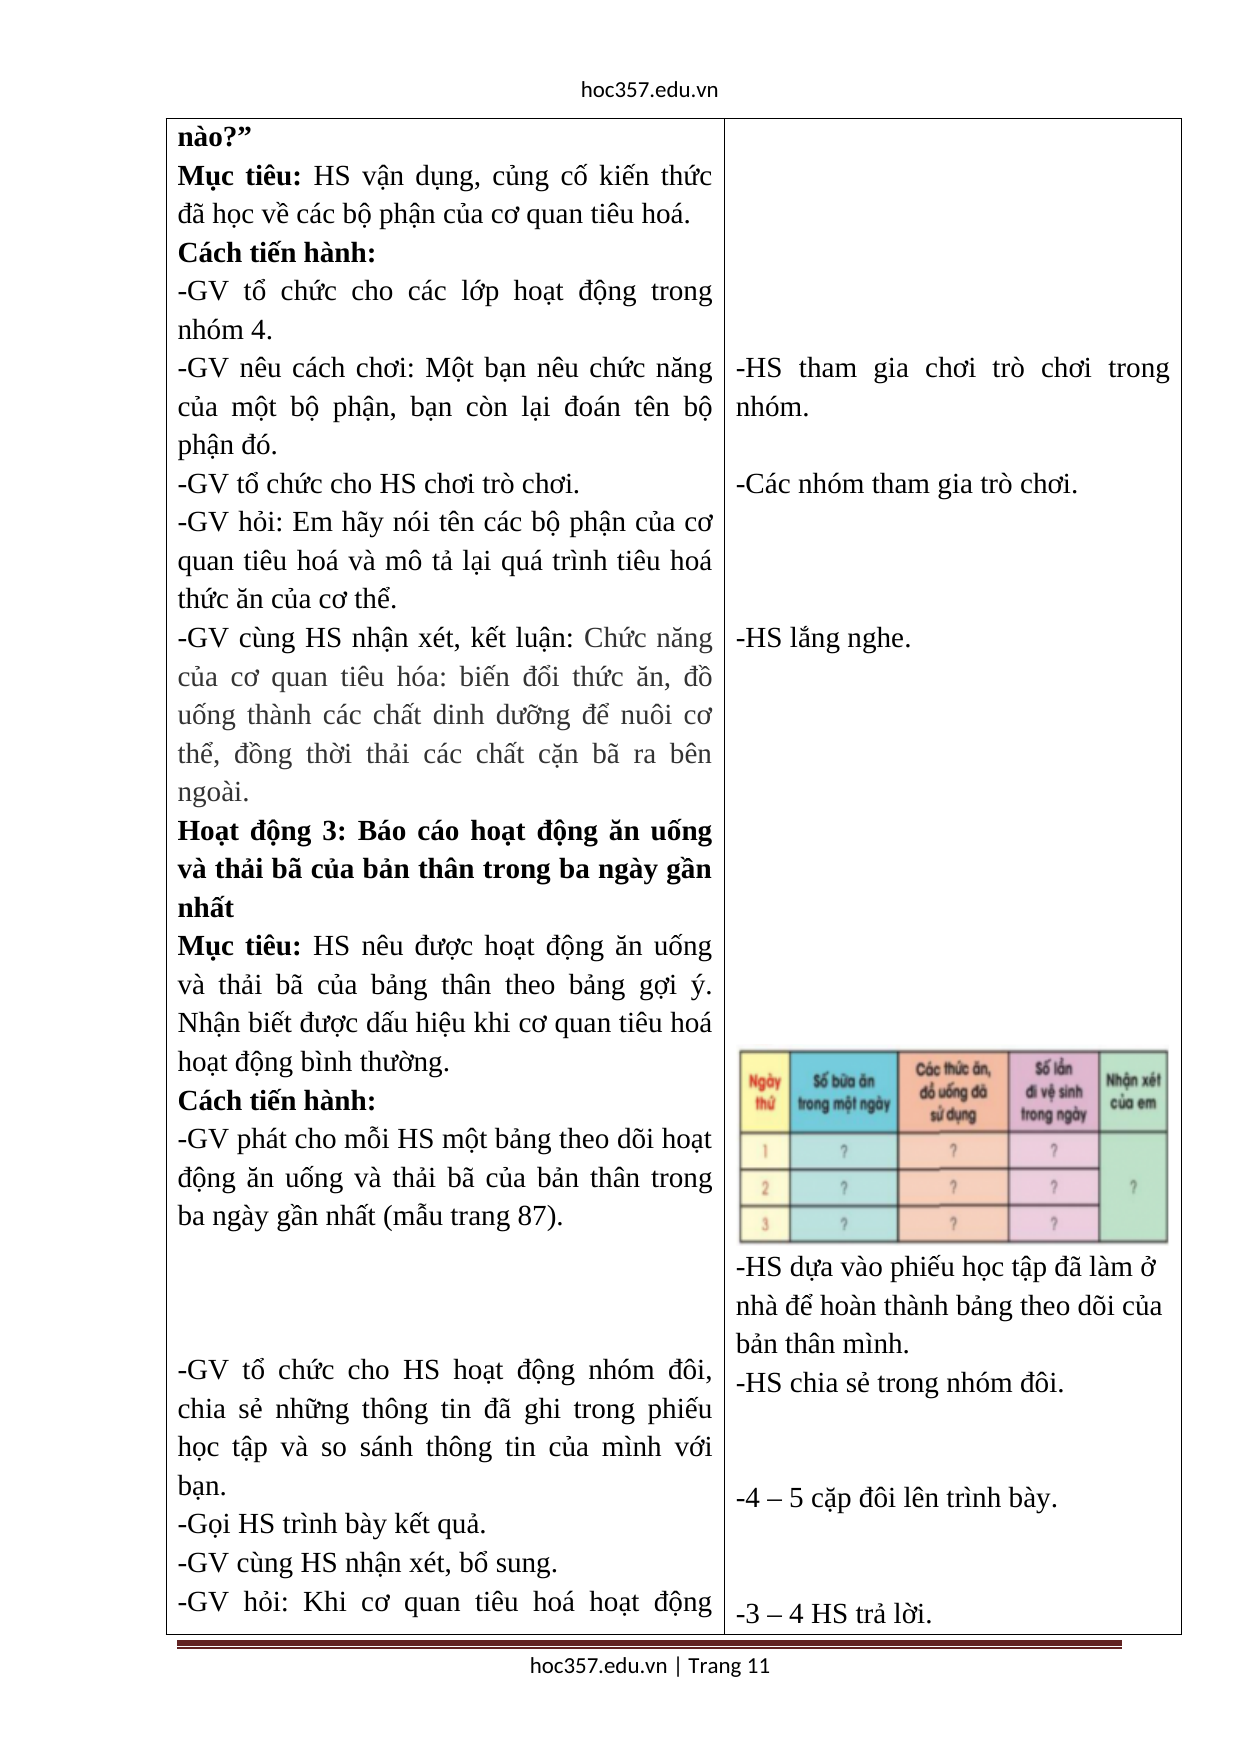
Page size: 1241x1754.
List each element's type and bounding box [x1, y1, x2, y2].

table_cell [725, 119, 1181, 1634]
picture [735, 1044, 1170, 1246]
table_cell [167, 119, 724, 1634]
